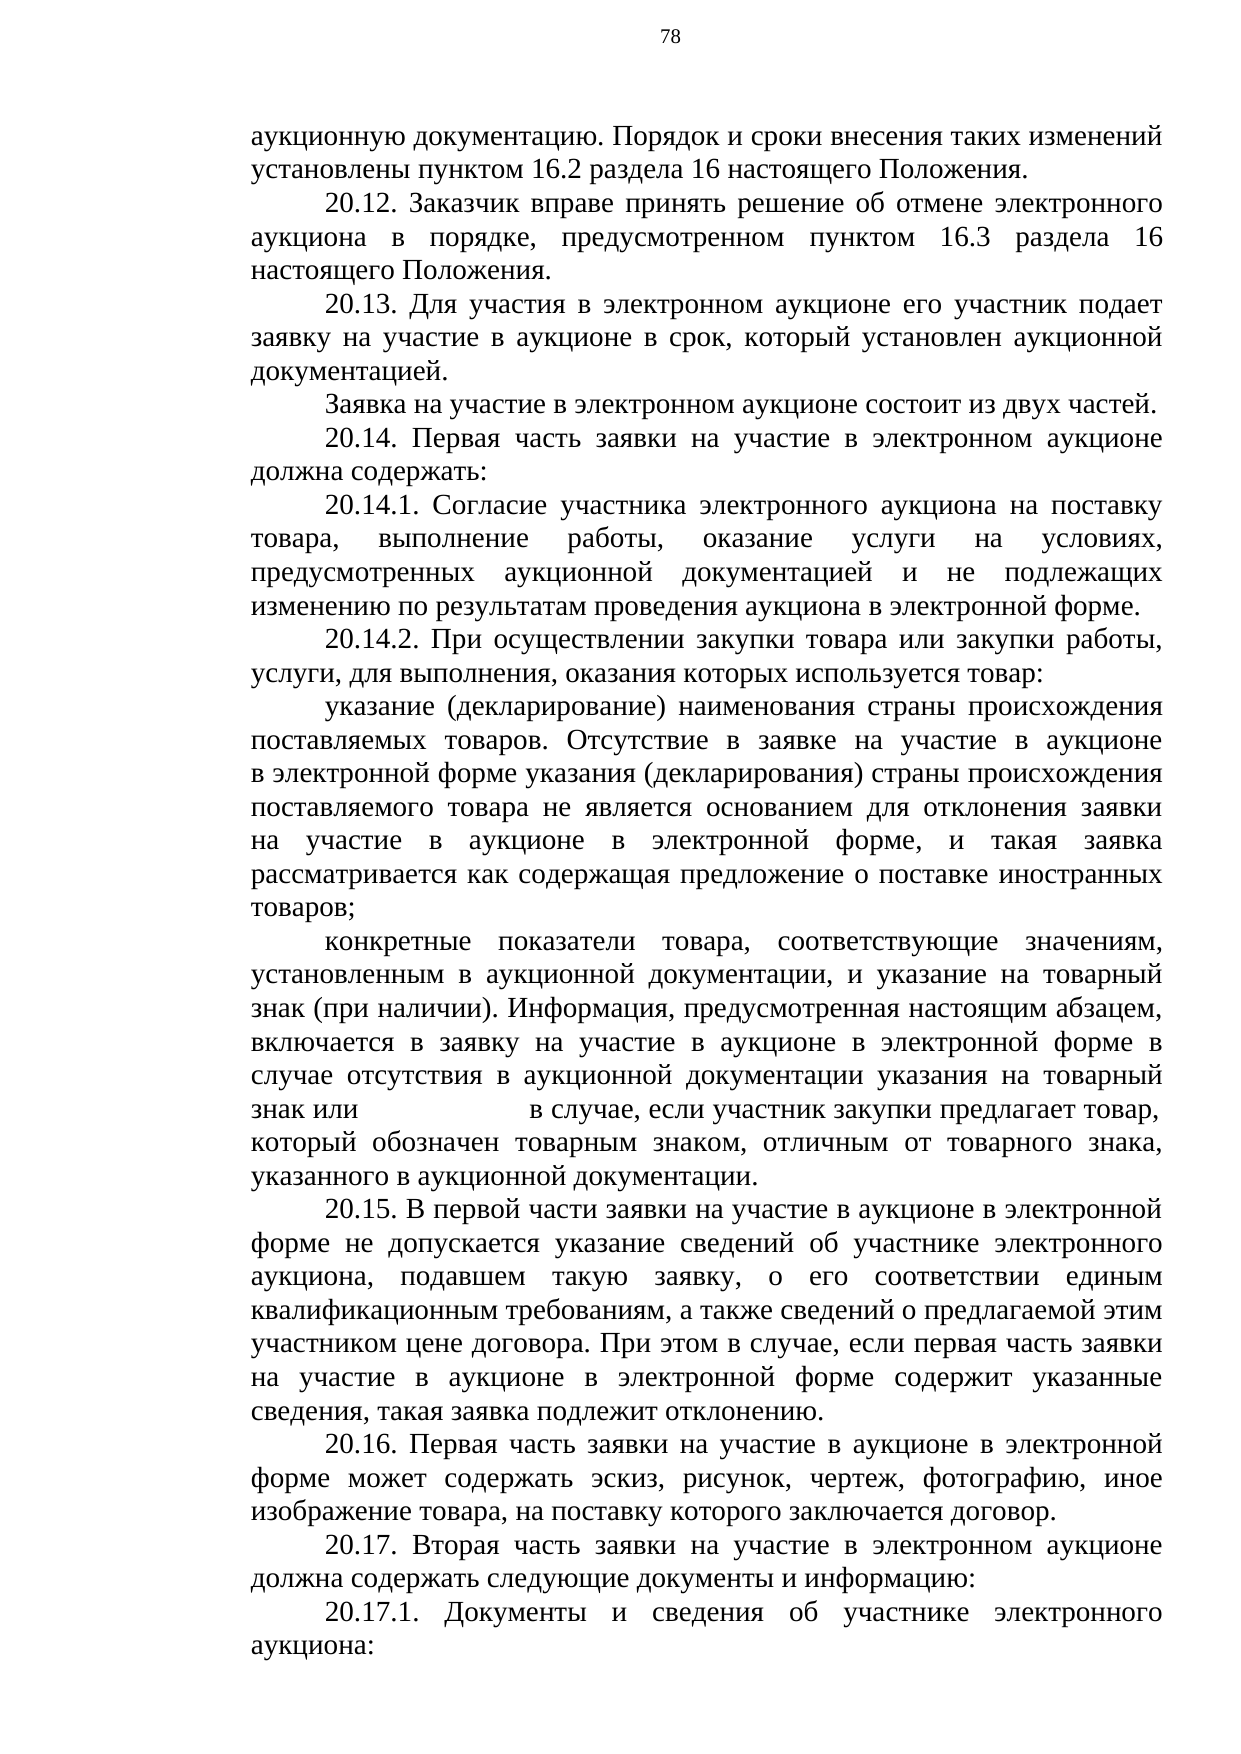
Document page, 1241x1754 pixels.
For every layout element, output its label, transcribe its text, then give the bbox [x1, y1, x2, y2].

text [251, 118, 1163, 185]
text 20.14.2. При осуществлении закупки товара или закупки работы, услуги, для выполнения, оказания которых используется товар: [251, 621, 1163, 688]
text указание (декларирование) наименования страны происхождения поставляемых товаров. Отсутствие в заявке на участие в аукционе в электронной форме указания (декларирования) страны происхождения поставляемого товара не является основанием для отклонения заявки на участие в аукционе в электронной форме, и такая заявка рассматривается как содержащая предложение о поставке иностранных товаров; [251, 688, 1163, 923]
text 20.14. Первая часть заявки на участие в электронном аукционе должна содержать: [251, 420, 1163, 487]
text 20.17.1. Документы и сведения об участнике электронного аукциона: [251, 1594, 1163, 1661]
text 20.16. Первая часть заявки на участие в аукционе в электронной форме может содержать эскиз, рисунок, чертеж, фотографию, иное изображение товара, на поставку которого заключается договор. [251, 1426, 1163, 1527]
text Заявка на участие в электронном аукционе состоит из двух частей. [251, 386, 1163, 420]
text 20.17. Вторая часть заявки на участие в электронном аукционе должна содержать следующие документы и информацию: [251, 1527, 1163, 1594]
text 20.15. В первой части заявки на участие в аукционе в электронной форме не допускается указание сведений об участнике электронного аукциона, подавшем такую заявку, о его соответствии единым квалификационным требованиям, а также сведений о предлагаемой этим участником цене договора. При этом в случае, если первая часть заявки на участие в аукционе в электронной форме содержит указанные сведения, такая заявка подлежит отклонению. [251, 1191, 1163, 1426]
text 20.13. Для участия в электронном аукционе его участник подает заявку на участие в аукционе в срок, который установлен аукционной документацией. [251, 286, 1163, 386]
text 20.12. Заказчик вправе принять решение об отмене электронного аукциона в порядке, предусмотренном пунктом 16.3 раздела 16 настоящего Положения. [251, 185, 1163, 286]
text 20.14.1. Согласие участника электронного аукциона на поставку товара, выполнение работы, оказание услуги на условиях, предусмотренных аукционной документацией и не подлежащих изменению по результатам проведения аукциона в электронной форме. [251, 487, 1163, 621]
text конкретные показатели товара, соответствующие значениям, установленным в аукционной документации, и указание на товарный знак (при наличии). Информация, предусмотренная настоящим абзацем, включается в заявку на участие в аукционе в электронной форме в случае отсутствия в аукционной документации указания на товарный знак или в случае, если участник закупки предлагает товар, который обозначен товарным знаком, отличным от товарного знака, указанного в аукционной документации. [251, 923, 1163, 1191]
